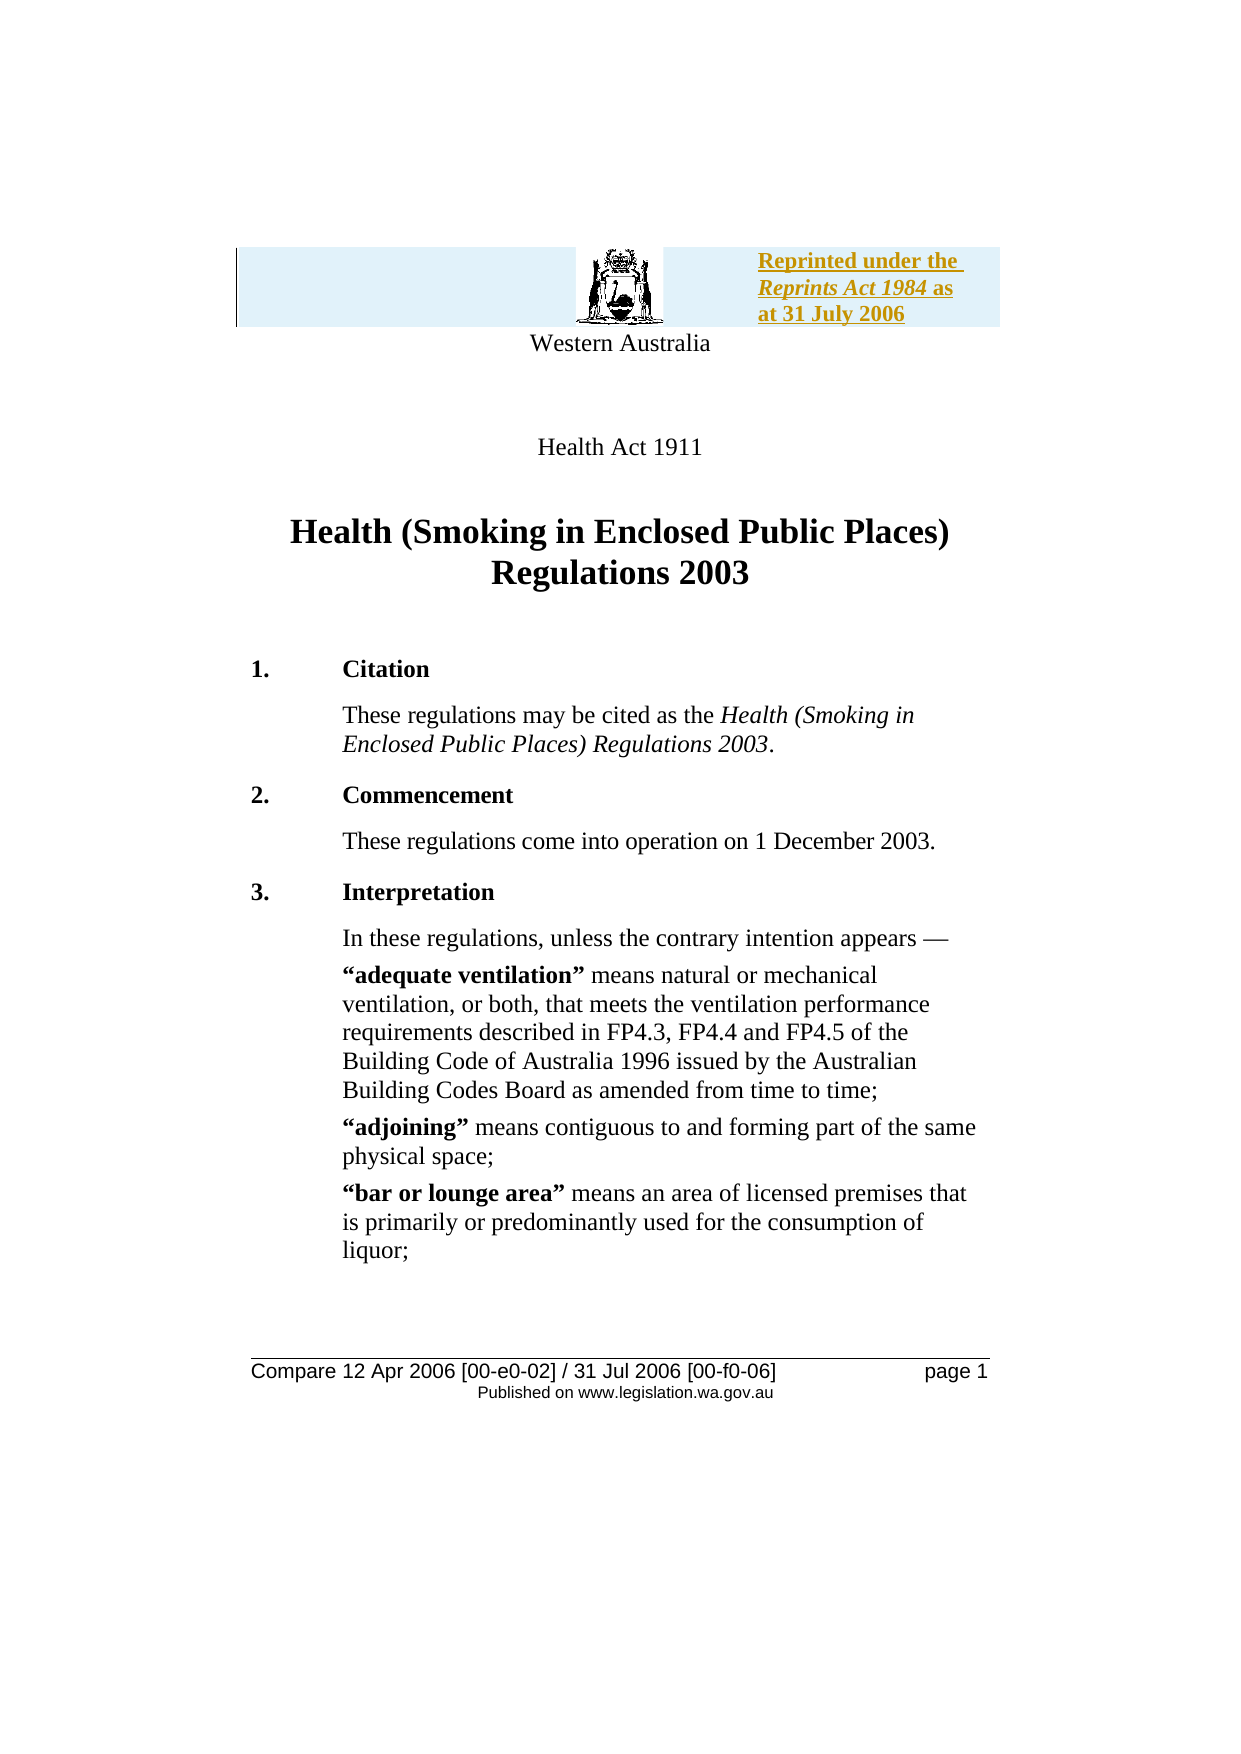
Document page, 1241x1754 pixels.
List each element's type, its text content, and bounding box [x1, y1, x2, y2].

subtitle 3. Interpretation [251, 877, 990, 906]
text Western Australia [251, 328, 990, 357]
text Health (Smoking in Enclosed Public Places) Regulations 2003 [251, 510, 990, 592]
picture [575, 247, 664, 326]
subtitle 1. Citation [251, 654, 990, 683]
text “bar or lounge area” means an area of licensed premises that is primarily or predominantly used for the consumption of liquor; [251, 1178, 990, 1264]
text These regulations come into operation on 1 December 2003. [251, 826, 990, 854]
text These regulations may be cited as the Health (Smoking in Enclosed Public Places) Regulations 2003. [251, 700, 990, 757]
text “adequate ventilation” means natural or mechanical ventilation, or both, that meets the ventilation performance requirements described in FP4.3, FP4.4 and FP4.5 of the Building Code of Australia 1996 issued by the Australian Building Codes Board as amended from time to time; [251, 960, 990, 1104]
text Health Act 1911 [251, 432, 990, 460]
text “adjoining” means contiguous to and forming part of the same physical space; [251, 1112, 990, 1169]
text In these regulations, unless the contrary intention appears — [251, 923, 990, 952]
subtitle 2. Commencement [251, 780, 990, 809]
